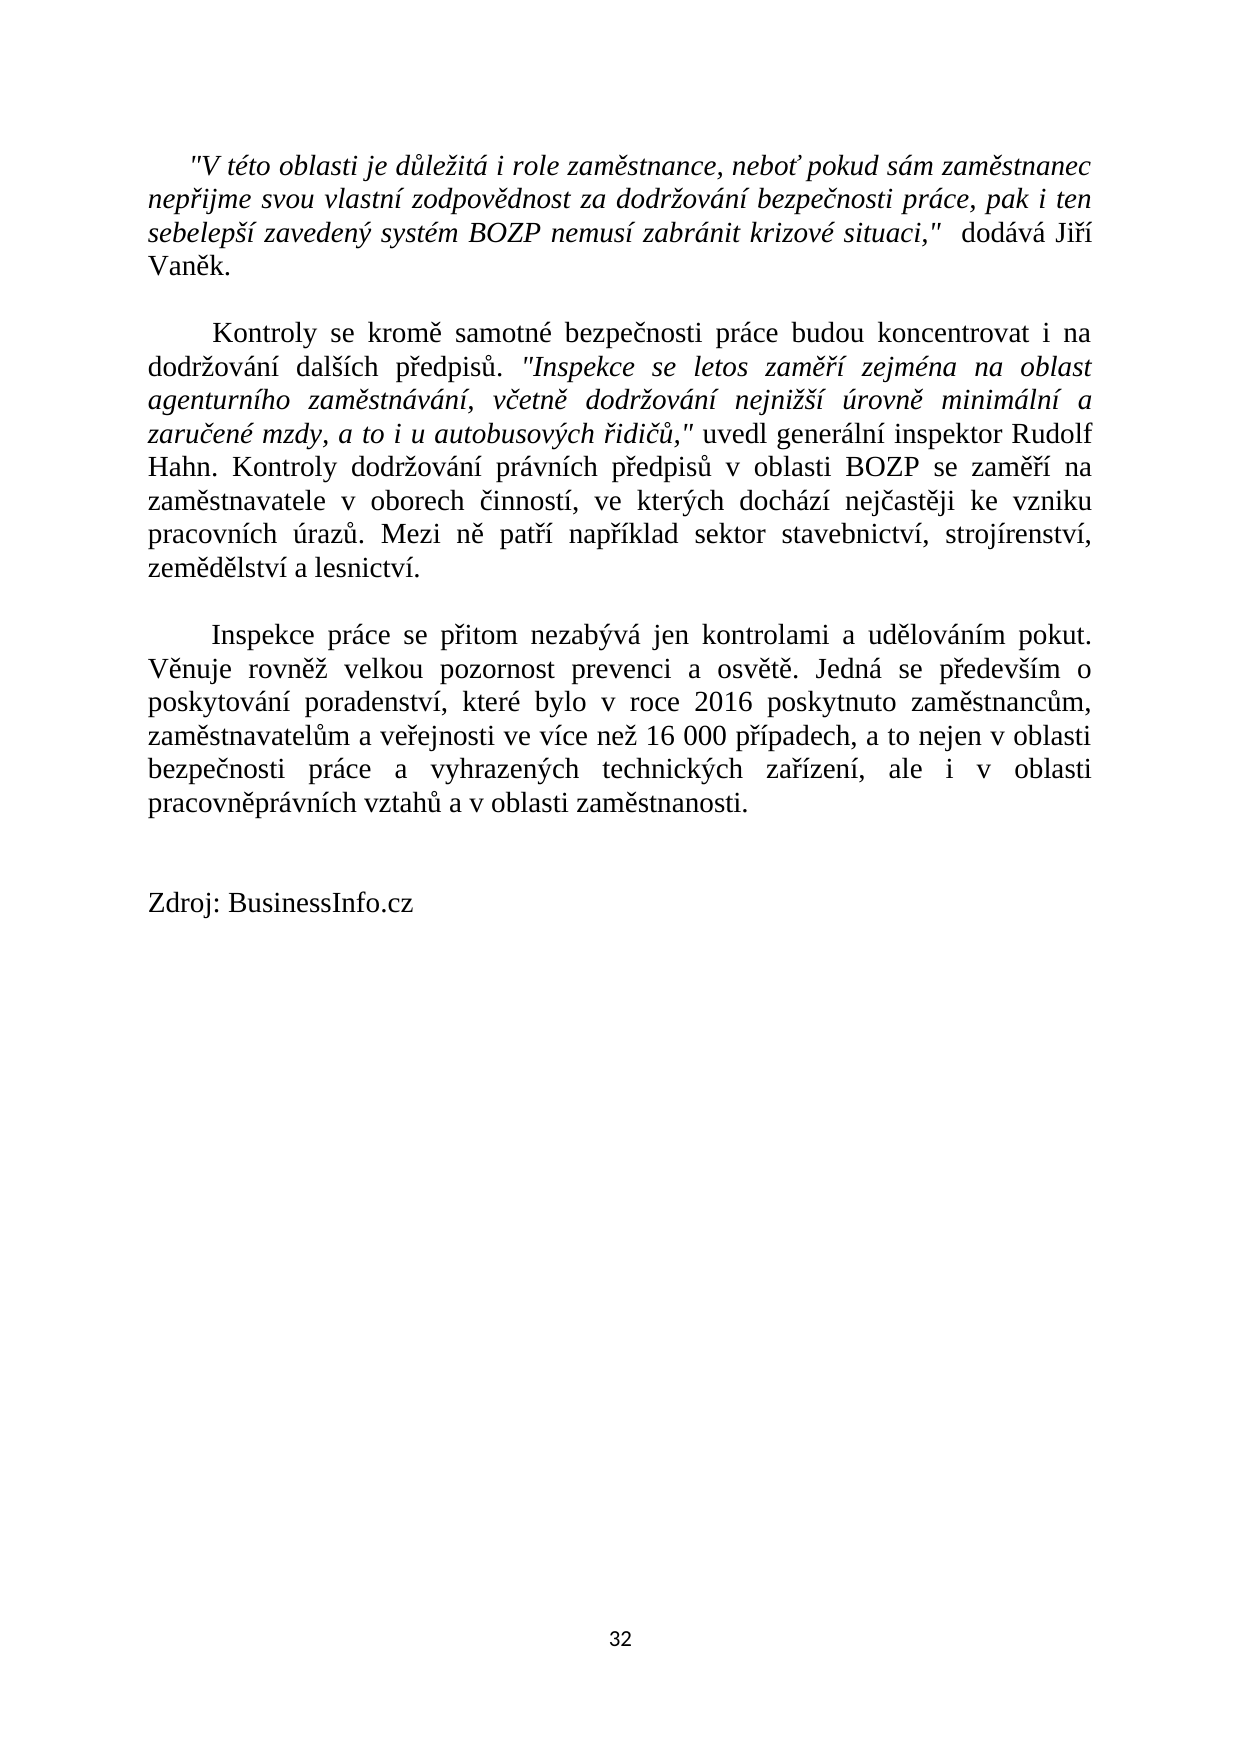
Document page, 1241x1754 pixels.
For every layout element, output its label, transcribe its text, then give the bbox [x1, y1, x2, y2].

text "V této oblasti je důležitá i role zaměstnance, neboť pokud sám zaměstnanec nepřijme svou vlastní zodpovědnost za dodržování bezpečnosti práce, pak i ten sebelepší zavedený systém BOZP nemusí zabránit krizové situaci," dodává Jiří Vaněk. [148, 148, 1093, 282]
text Inspekce práce se přitom nezabývá jen kontrolami a udělováním pokut. Věnuje rovněž velkou pozornost prevenci a osvětě. Jedná se především o poskytování poradenství, které bylo v roce 2016 poskytnuto zaměstnancům, zaměstnavatelům a veřejnosti ve více než 16 000 případech, a to nejen v oblasti bezpečnosti práce a vyhrazených technických zařízení, ale i v oblasti pracovněprávních vztahů a v oblasti zaměstnanosti. [148, 617, 1093, 818]
text Zdroj: BusinessInfo.cz [148, 886, 1093, 919]
text Kontroly se kromě samotné bezpečnosti práce budou koncentrovat i na dodržování dalších předpisů. "Inspekce se letos zaměří zejména na oblast agenturního zaměstnávání, včetně dodržování nejnižší úrovně minimální a zaručené mzdy, a to i u autobusových řidičů," uvedl generální inspektor Rudolf Hahn. Kontroly dodržování právních předpisů v oblasti BOZP se zaměří na zaměstnavatele v oborech činností, ve kterých dochází nejčastěji ke vzniku pracovních úrazů. Mezi ně patří například sektor stavebnictví, strojírenství, zemědělství a lesnictví. [148, 315, 1093, 584]
